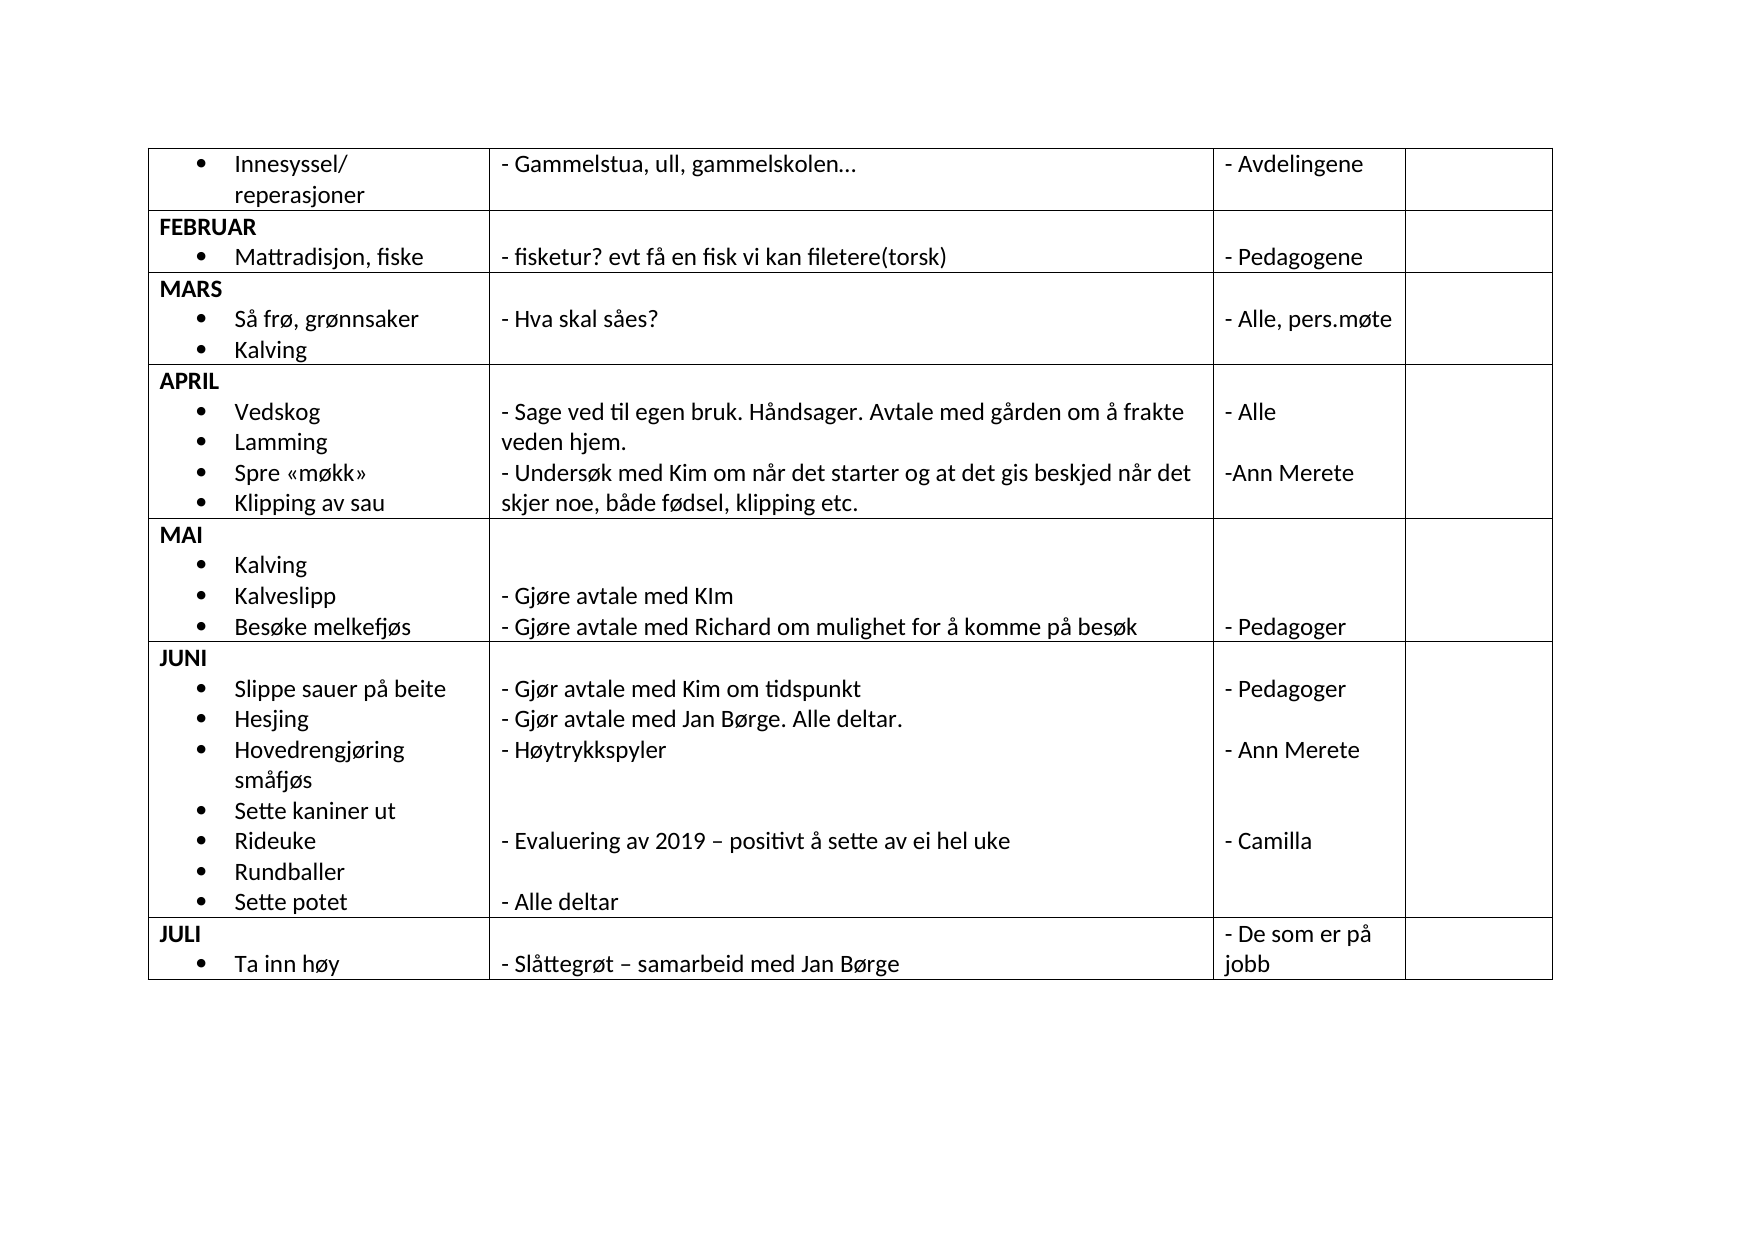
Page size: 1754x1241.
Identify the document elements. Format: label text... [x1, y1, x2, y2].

table_cell MAI Kalving Kalveslipp Besøke melkefjøs [149, 519, 489, 641]
table_cell - Alle -Ann Merete [1214, 365, 1405, 518]
table_cell [1406, 273, 1552, 364]
table_cell MARS Så frø, grønnsaker Kalving [149, 273, 489, 364]
table_cell - fisketur? evt få en fisk vi kan filetere(torsk) [490, 211, 1213, 272]
table_cell - Gjør avtale med Kim om tidspunkt - Gjør avtale med Jan Børge. Alle deltar. - Høytrykkspyler - Evaluering av 2019 – positivt å sette av ei hel uke - Alle deltar [490, 642, 1213, 917]
table_cell FEBRUAR Mattradisjon, fiske [149, 211, 489, 272]
table_cell JUNI Slippe sauer på beite Hesjing Hovedrengjøring småfjøs Sette kaniner ut Rideuke Rundballer Sette potet [149, 642, 489, 917]
table_cell - Pedagogene [1214, 211, 1405, 272]
table_cell - Sage ved til egen bruk. Håndsager. Avtale med gården om å frakte veden hjem. - Undersøk med Kim om når det starter og at det gis beskjed når det skjer noe, både fødsel, klipping etc. [490, 365, 1213, 518]
table_cell - Hva skal såes? [490, 273, 1213, 364]
table_cell - Alle, pers.møte [1214, 273, 1405, 364]
table_cell APRIL Vedskog Lamming Spre «møkk» Klipping av sau [149, 365, 489, 518]
table_cell - Pedagoger [1214, 519, 1405, 641]
table_cell [1406, 519, 1552, 641]
table_cell [1406, 365, 1552, 518]
table_cell - De som er på jobb [1214, 918, 1405, 979]
table_cell [1406, 642, 1552, 917]
table_cell - Pedagoger - Ann Merete - Camilla [1214, 642, 1405, 917]
table_cell - Avdelingene [1214, 149, 1405, 210]
table_cell [1406, 211, 1552, 272]
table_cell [149, 149, 489, 210]
table_cell JULI Ta inn høy [149, 918, 489, 979]
table_cell - Gjøre avtale med KIm - Gjøre avtale med Richard om mulighet for å komme på besøk [490, 519, 1213, 641]
table_cell - Slåttegrøt – samarbeid med Jan Børge [490, 918, 1213, 979]
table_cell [490, 149, 1213, 210]
table_cell [1406, 149, 1552, 210]
table_cell [1406, 918, 1552, 979]
